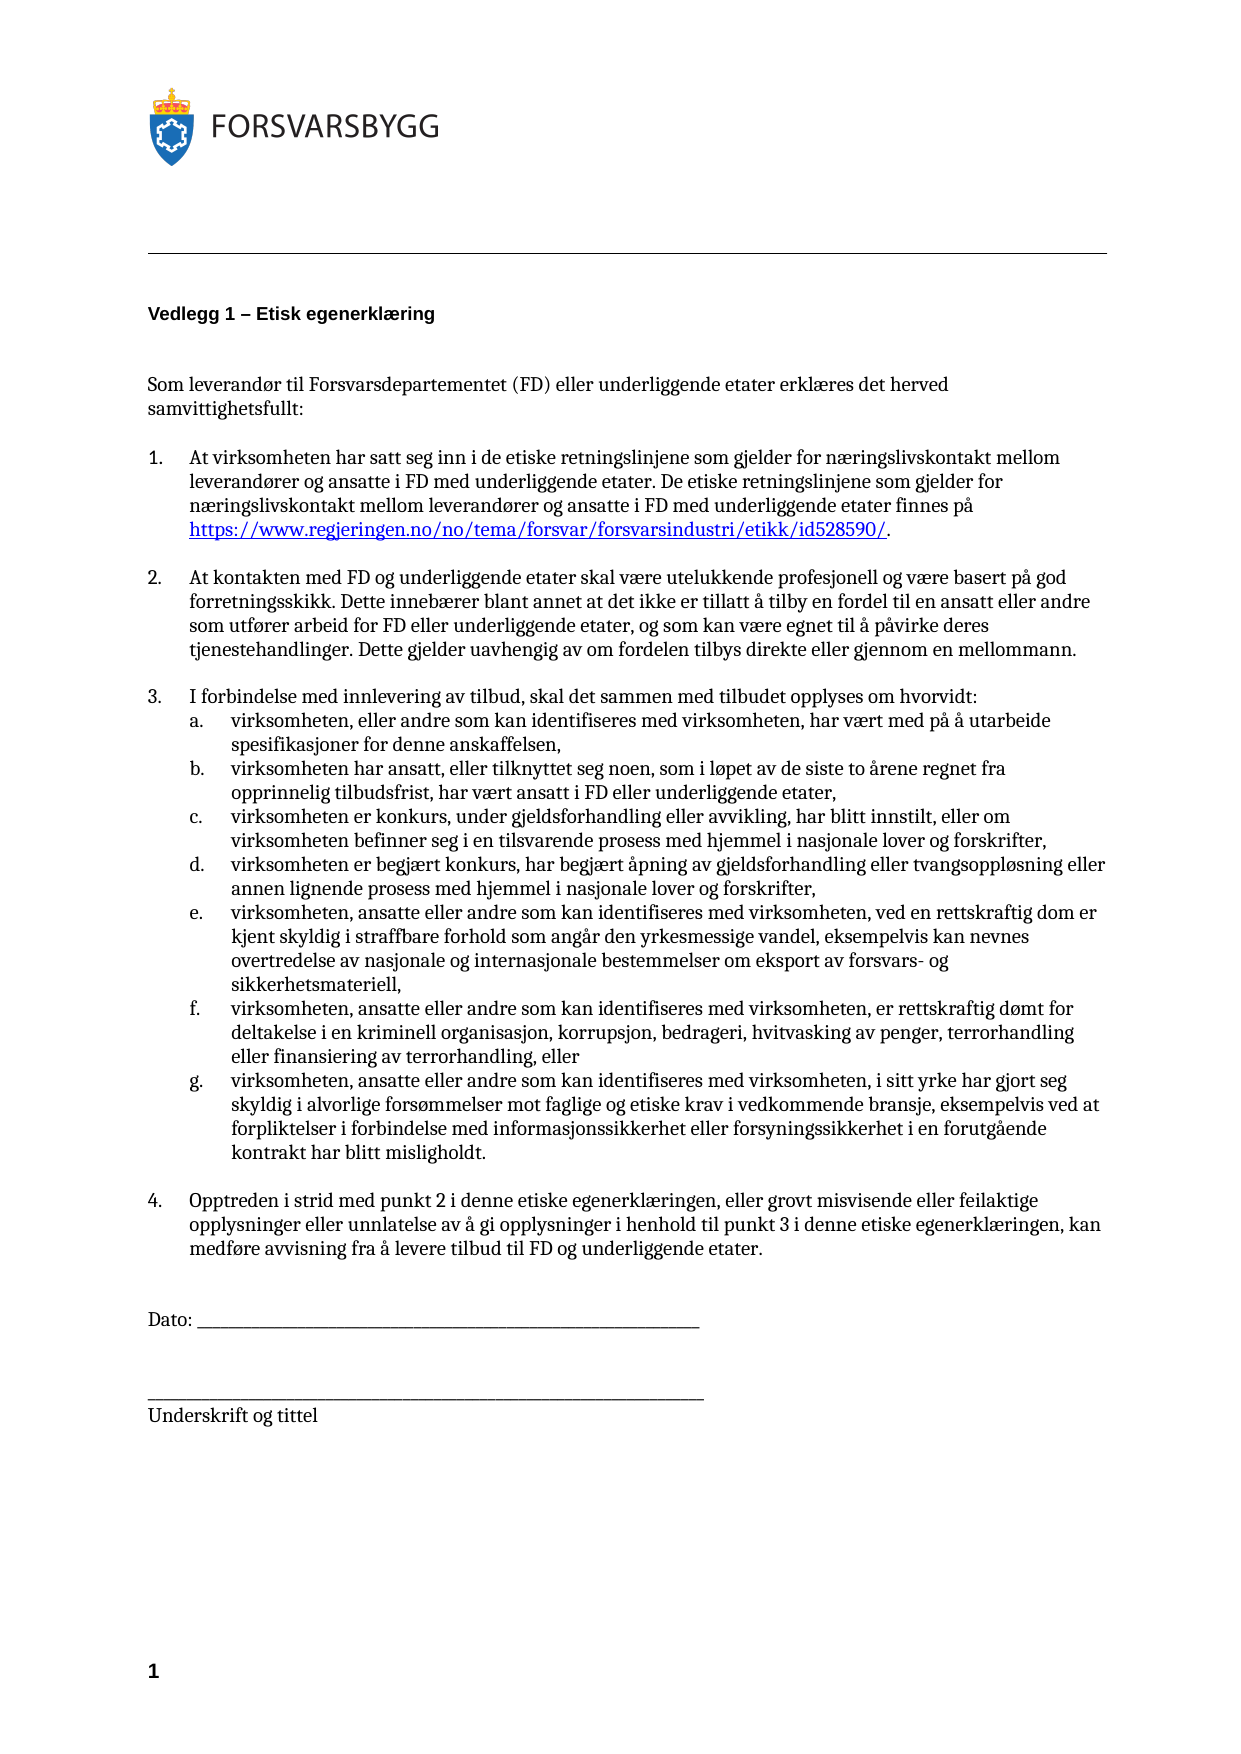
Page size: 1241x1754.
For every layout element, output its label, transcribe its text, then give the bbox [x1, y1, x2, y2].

list virksomheten, eller andre som kan identifiseres med virksomheten, har vært med på å utarbeide spesifikasjoner for denne anskaffelsen, [189, 709, 1107, 757]
list virksomheten, ansatte eller andre som kan identifiseres med virksomheten, ved en rettskraftig dom er kjent skyldig i straffbare forhold som angår den yrkesmessige vandel, eksempelvis kan nevnes overtredelse av nasjonale og internasjonale bestemmelser om eksport av forsvars- og sikkerhetsmateriell, [189, 901, 1107, 997]
list virksomheten, ansatte eller andre som kan identifiseres med virksomheten, i sitt yrke har gjort seg skyldig i alvorlige forsømmelser mot faglige og etiske krav i vedkommende bransje, eksempelvis ved at forpliktelser i forbindelse med informasjonssikkerhet eller forsyningssikkerhet i en forutgående kontrakt har blitt misligholdt. [189, 1068, 1107, 1164]
list At virksomheten har satt seg inn i de etiske retningslinjene som gjelder for næringslivskontakt mellom leverandører og ansatte i FD med underliggende etater. De etiske retningslinjene som gjelder for næringslivskontakt mellom leverandører og ansatte i FD med underliggende etater finnes på https://www.regjeringen.no/no/tema/forsvar/forsvarsindustri/etikk/id528590/. [148, 444, 1107, 541]
subtitle Vedlegg 1 – Etisk egenerklæring [148, 303, 1107, 324]
text Som leverandør til Forsvarsdepartementet (FD) eller underliggende etater erklæres det herved samvittighetsfullt: [148, 348, 1107, 420]
list I forbindelse med innlevering av tilbud, skal det sammen med tilbudet opplyses om hvorvidt: [148, 685, 1107, 709]
text ________________________________________________________________________ Underskrift og tittel [148, 1380, 1107, 1428]
list virksomheten er konkurs, under gjeldsforhandling eller avvikling, har blitt innstilt, eller om virksomheten befinner seg i en tilsvarende prosess med hjemmel i nasjonale lover og forskrifter, [189, 805, 1107, 853]
text Dato: _________________________________________________________________ [148, 1308, 1107, 1332]
picture [0, 1, 438, 166]
list Opptreden i strid med punkt 2 i denne etiske egenerklæringen, eller grovt misvisende eller feilaktige opplysninger eller unnlatelse av å gi opplysninger i henhold til punkt 3 i denne etiske egenerklæringen, kan medføre avvisning fra å levere tilbud til FD og underliggende etater. [148, 1188, 1107, 1260]
list virksomheten er begjært konkurs, har begjært åpning av gjeldsforhandling eller tvangsoppløsning eller annen lignende prosess med hjemmel i nasjonale lover og forskrifter, [189, 853, 1107, 901]
list virksomheten har ansatt, eller tilknyttet seg noen, som i løpet av de siste to årene regnet fra opprinnelig tilbudsfrist, har vært ansatt i FD eller underliggende etater, [189, 757, 1107, 805]
list virksomheten, ansatte eller andre som kan identifiseres med virksomheten, er rettskraftig dømt for deltakelse i en kriminell organisasjon, korrupsjon, bedrageri, hvitvasking av penger, terrorhandling eller finansiering av terrorhandling, eller [189, 997, 1107, 1068]
list At kontakten med FD og underliggende etater skal være utelukkende profesjonell og være basert på god forretningsskikk. Dette innebærer blant annet at det ikke er tillatt å tilby en fordel til en ansatt eller andre som utfører arbeid for FD eller underliggende etater, og som kan være egnet til å påvirke deres tjenestehandlinger. Dette gjelder uavhengig av om fordelen tilbys direkte eller gjennom en mellommann. [148, 565, 1107, 661]
